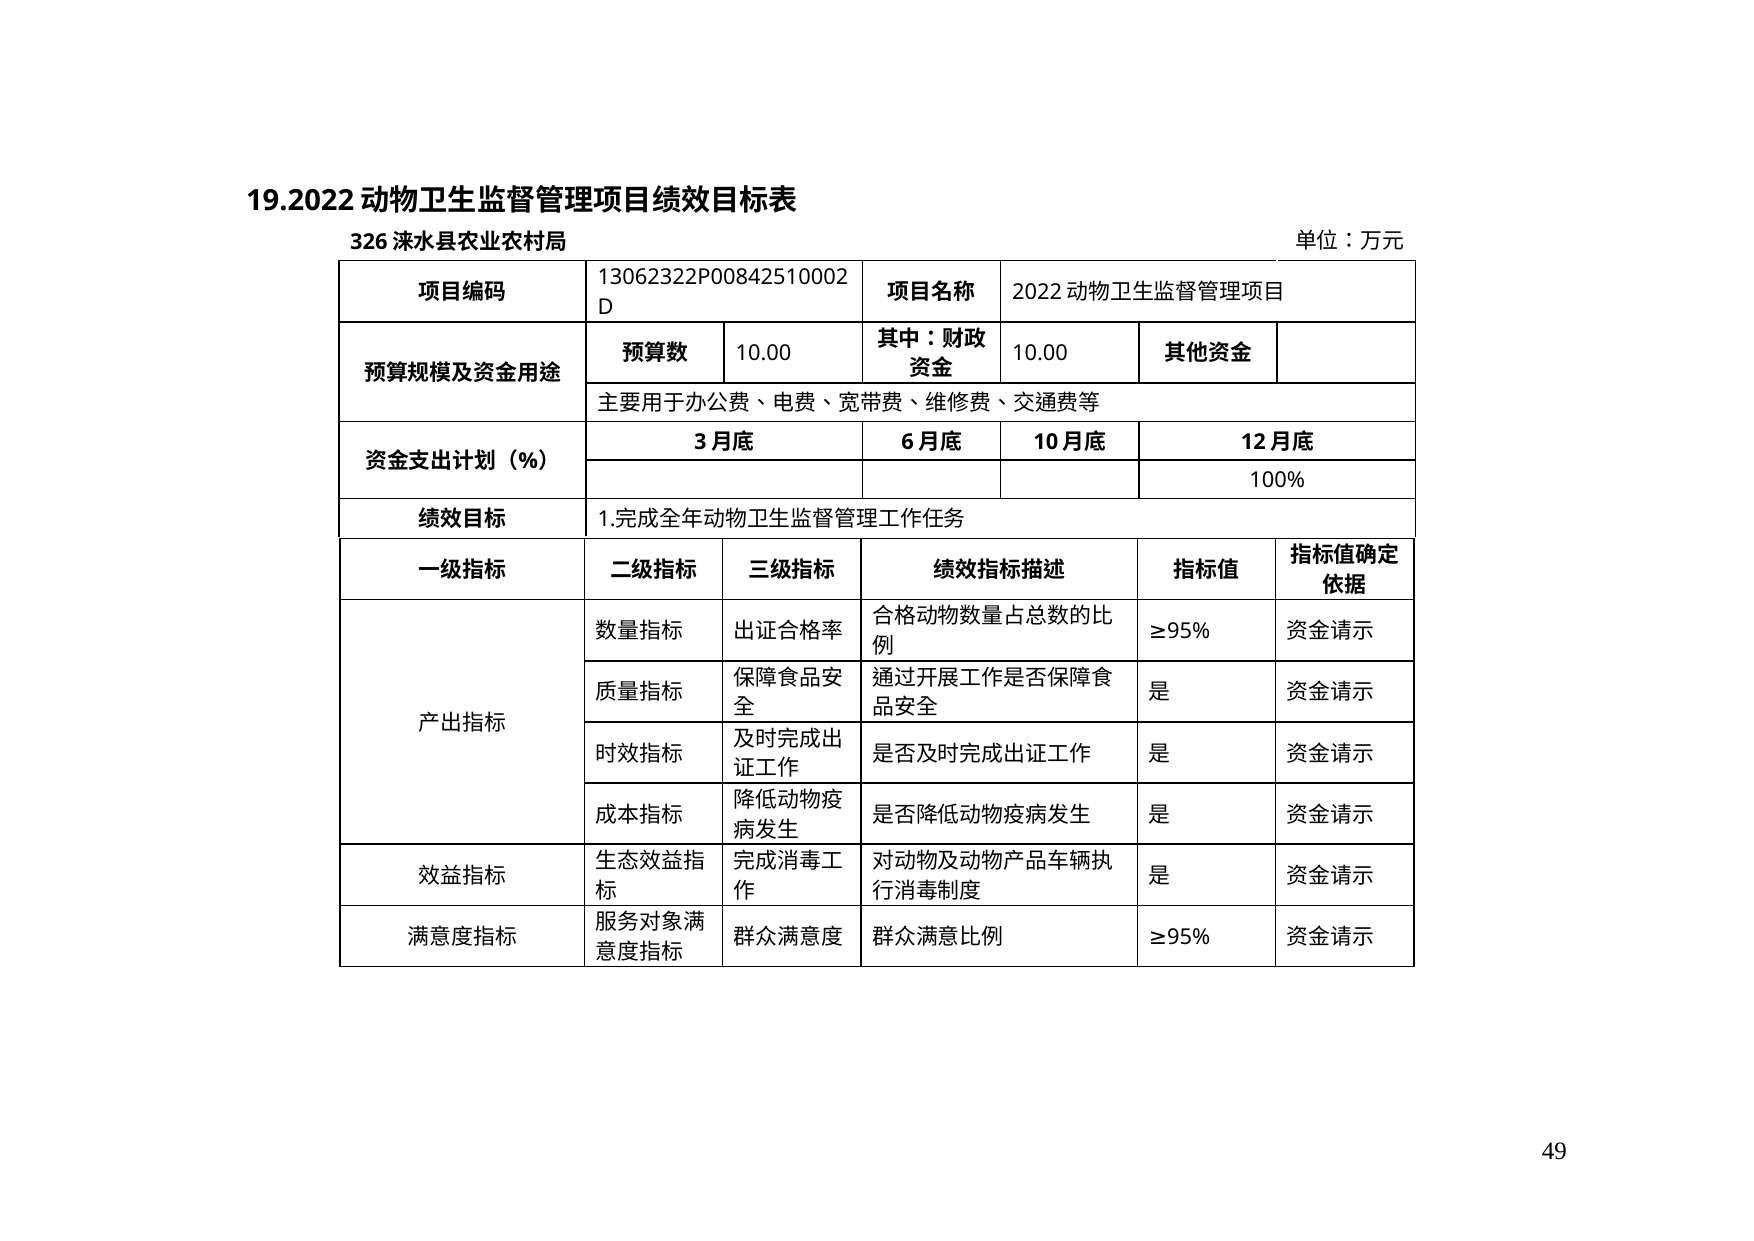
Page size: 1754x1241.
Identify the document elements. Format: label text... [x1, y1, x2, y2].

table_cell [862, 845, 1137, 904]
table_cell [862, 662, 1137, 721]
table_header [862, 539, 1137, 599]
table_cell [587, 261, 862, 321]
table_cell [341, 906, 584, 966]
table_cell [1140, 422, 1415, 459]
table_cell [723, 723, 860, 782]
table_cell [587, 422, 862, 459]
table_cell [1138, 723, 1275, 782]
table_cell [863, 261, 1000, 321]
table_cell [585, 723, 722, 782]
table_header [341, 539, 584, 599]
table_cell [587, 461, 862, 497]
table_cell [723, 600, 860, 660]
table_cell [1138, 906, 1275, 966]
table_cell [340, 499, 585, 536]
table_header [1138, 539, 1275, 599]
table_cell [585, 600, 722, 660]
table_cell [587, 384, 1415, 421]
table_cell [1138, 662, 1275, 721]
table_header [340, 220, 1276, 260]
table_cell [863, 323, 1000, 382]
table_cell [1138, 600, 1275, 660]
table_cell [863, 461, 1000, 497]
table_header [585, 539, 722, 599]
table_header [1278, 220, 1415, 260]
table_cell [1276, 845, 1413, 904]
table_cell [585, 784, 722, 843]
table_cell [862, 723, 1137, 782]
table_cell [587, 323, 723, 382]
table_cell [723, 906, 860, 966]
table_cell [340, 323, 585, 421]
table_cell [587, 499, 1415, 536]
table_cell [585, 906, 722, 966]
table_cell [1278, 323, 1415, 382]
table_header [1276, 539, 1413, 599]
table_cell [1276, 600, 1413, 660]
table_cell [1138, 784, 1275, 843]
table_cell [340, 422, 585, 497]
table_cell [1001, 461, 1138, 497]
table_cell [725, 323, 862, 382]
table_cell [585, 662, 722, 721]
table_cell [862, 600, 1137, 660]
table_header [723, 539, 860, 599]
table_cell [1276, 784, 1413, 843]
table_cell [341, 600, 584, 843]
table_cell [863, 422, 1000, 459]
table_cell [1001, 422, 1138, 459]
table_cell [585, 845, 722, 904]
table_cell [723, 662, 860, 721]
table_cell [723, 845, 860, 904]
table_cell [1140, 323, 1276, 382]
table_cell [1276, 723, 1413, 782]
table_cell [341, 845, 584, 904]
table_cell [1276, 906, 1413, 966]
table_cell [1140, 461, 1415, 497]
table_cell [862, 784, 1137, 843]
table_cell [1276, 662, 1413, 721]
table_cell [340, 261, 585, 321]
text 19.2022动物卫生监督管理项目绩效目标表 [187, 179, 1566, 218]
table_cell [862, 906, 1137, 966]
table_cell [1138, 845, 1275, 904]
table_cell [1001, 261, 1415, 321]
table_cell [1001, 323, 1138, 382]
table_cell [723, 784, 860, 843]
